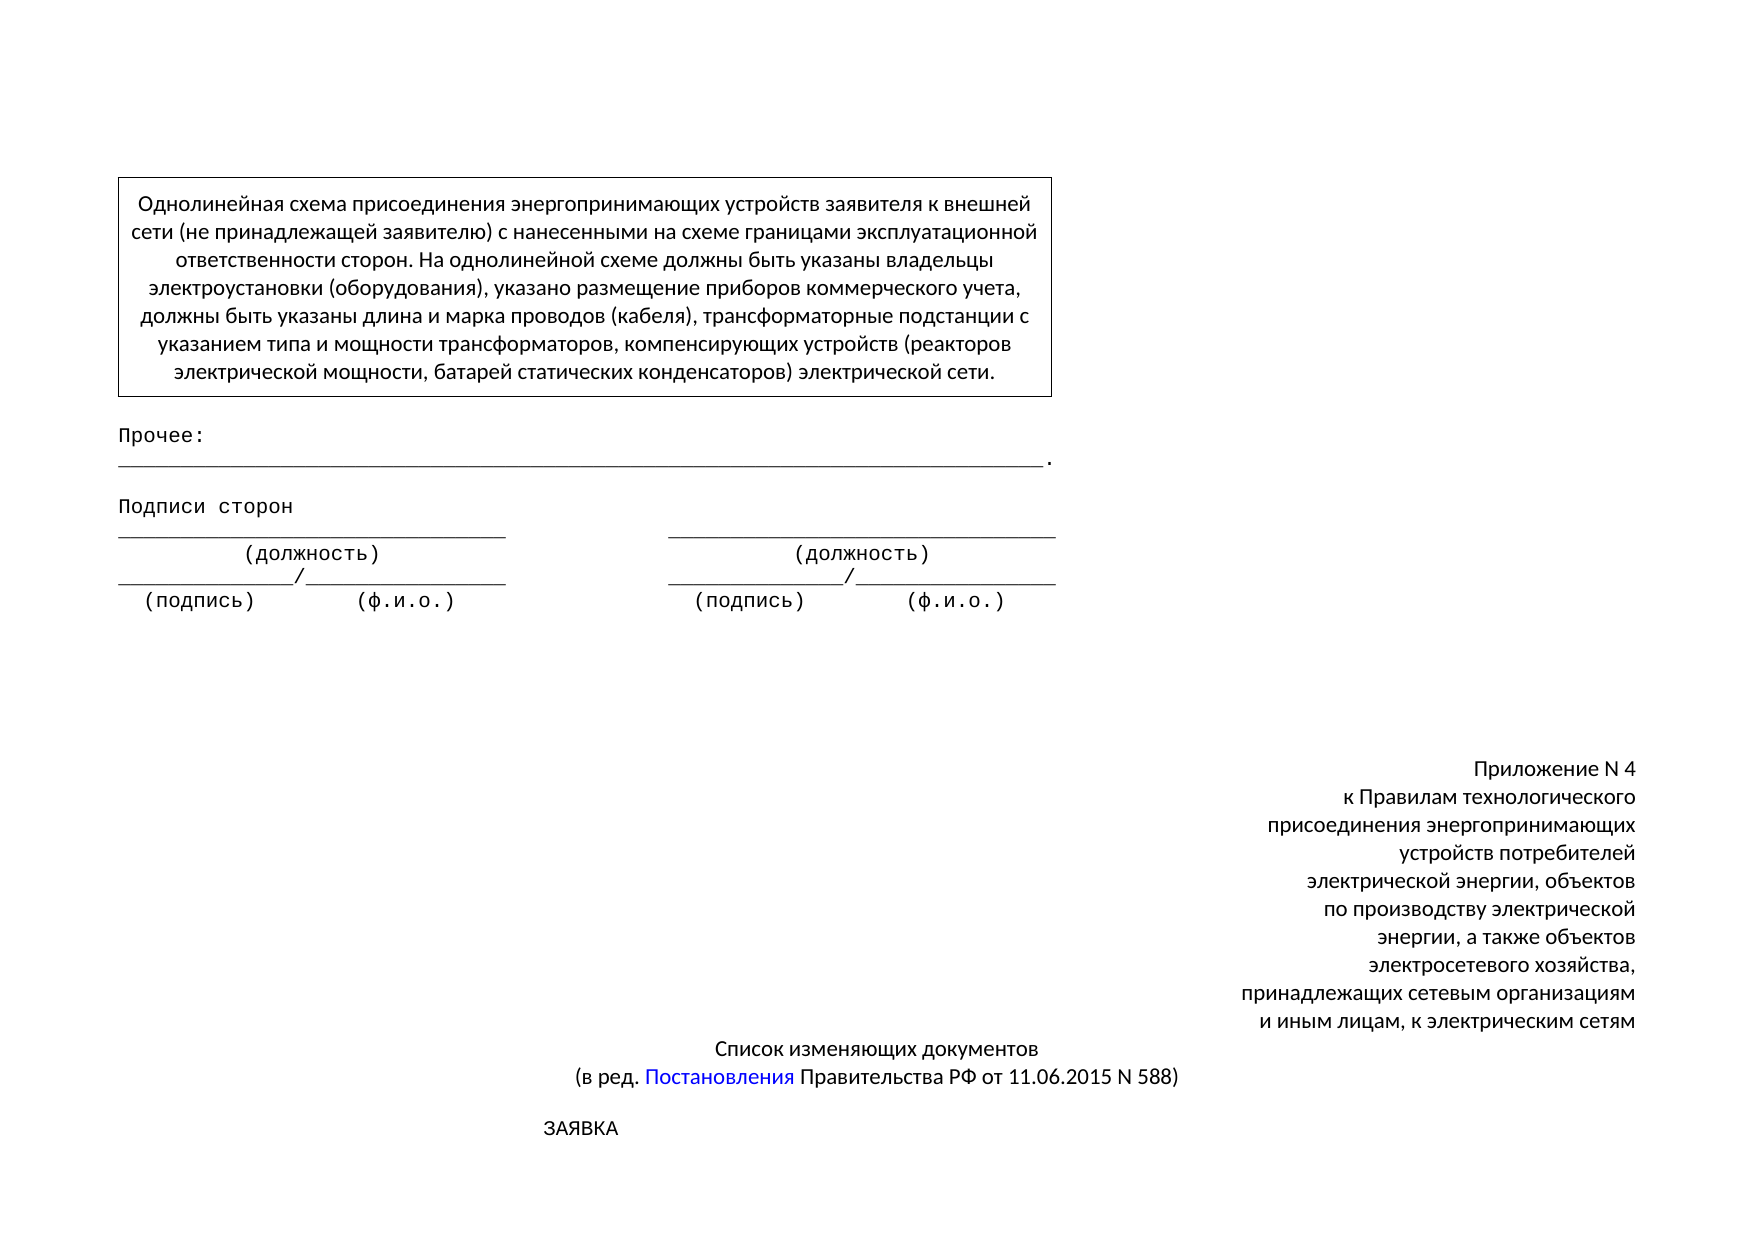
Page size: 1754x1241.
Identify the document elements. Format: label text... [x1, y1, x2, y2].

text Список изменяющих документов [118, 1034, 1636, 1062]
text устройств потребителей [118, 838, 1636, 866]
text электросетевого хозяйства, [118, 950, 1636, 978]
text (подпись) (ф.и.о.) (подпись) (ф.и.о.) [118, 590, 1636, 614]
text энергии, а также объектов [118, 922, 1636, 950]
text Подписи сторон [118, 496, 1636, 519]
text принадлежащих сетевым организациям [118, 978, 1636, 1006]
text по производству электрической [118, 894, 1636, 922]
text (должность) (должность) [118, 543, 1636, 567]
text __________________________________________________________________________. [118, 448, 1636, 472]
text Прочее: [118, 425, 1636, 448]
text _______________________________ _______________________________ [118, 519, 1636, 543]
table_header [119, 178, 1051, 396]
text Приложение N 4 [118, 754, 1636, 782]
text электрической энергии, объектов [118, 866, 1636, 894]
text ЗАЯВКА [118, 1118, 1636, 1142]
text ______________/________________ ______________/________________ [118, 567, 1636, 590]
text (в ред. Постановления Правительства РФ от 11.06.2015 N 588) [118, 1062, 1636, 1090]
text присоединения энергопринимающих [118, 810, 1636, 838]
text к Правилам технологического [118, 782, 1636, 810]
text и иным лицам, к электрическим сетям [118, 1006, 1636, 1034]
